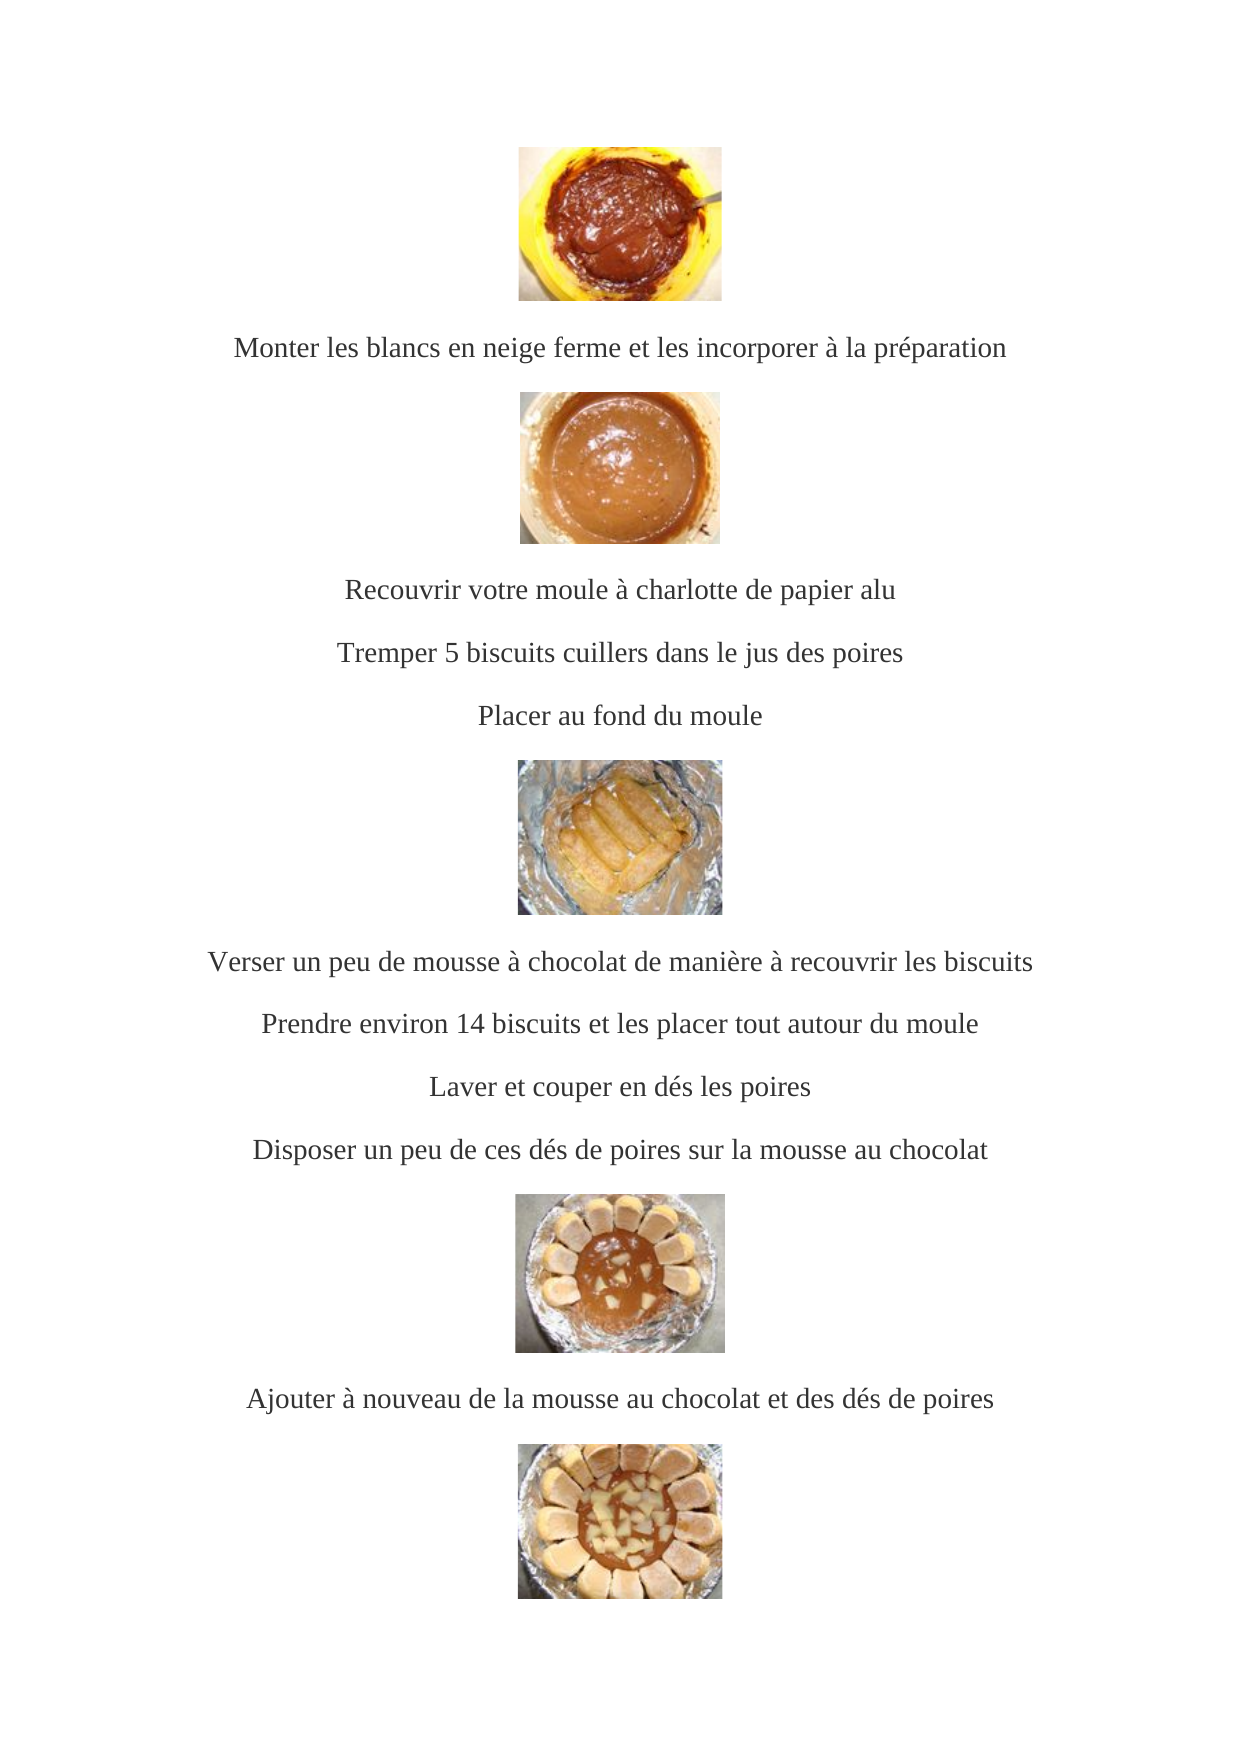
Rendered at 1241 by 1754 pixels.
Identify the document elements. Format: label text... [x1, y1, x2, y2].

text Placer au fond du moule [148, 698, 1093, 731]
text Disposer un peu de ces dés de poires sur la mousse au chocolat [148, 1132, 1093, 1165]
text Verser un peu de mousse à chocolat de manière à recouvrir les biscuits [148, 944, 1093, 977]
text Laver et couper en dés les poires [148, 1069, 1093, 1103]
text Ajouter à nouveau de la mousse au chocolat et des dés de poires [148, 1382, 1093, 1415]
picture [518, 147, 722, 301]
text Recouvrir votre moule à charlotte de papier alu [148, 572, 1093, 606]
text Monter les blancs en neige ferme et les incorporer à la préparation [148, 330, 1093, 363]
picture [517, 1444, 723, 1599]
text Tremper 5 biscuits cuillers dans le jus des poires [148, 635, 1093, 668]
text Prendre environ 14 biscuits et les placer tout autour du moule [148, 1006, 1093, 1040]
picture [515, 1194, 725, 1353]
picture [520, 392, 720, 544]
picture [517, 760, 723, 915]
